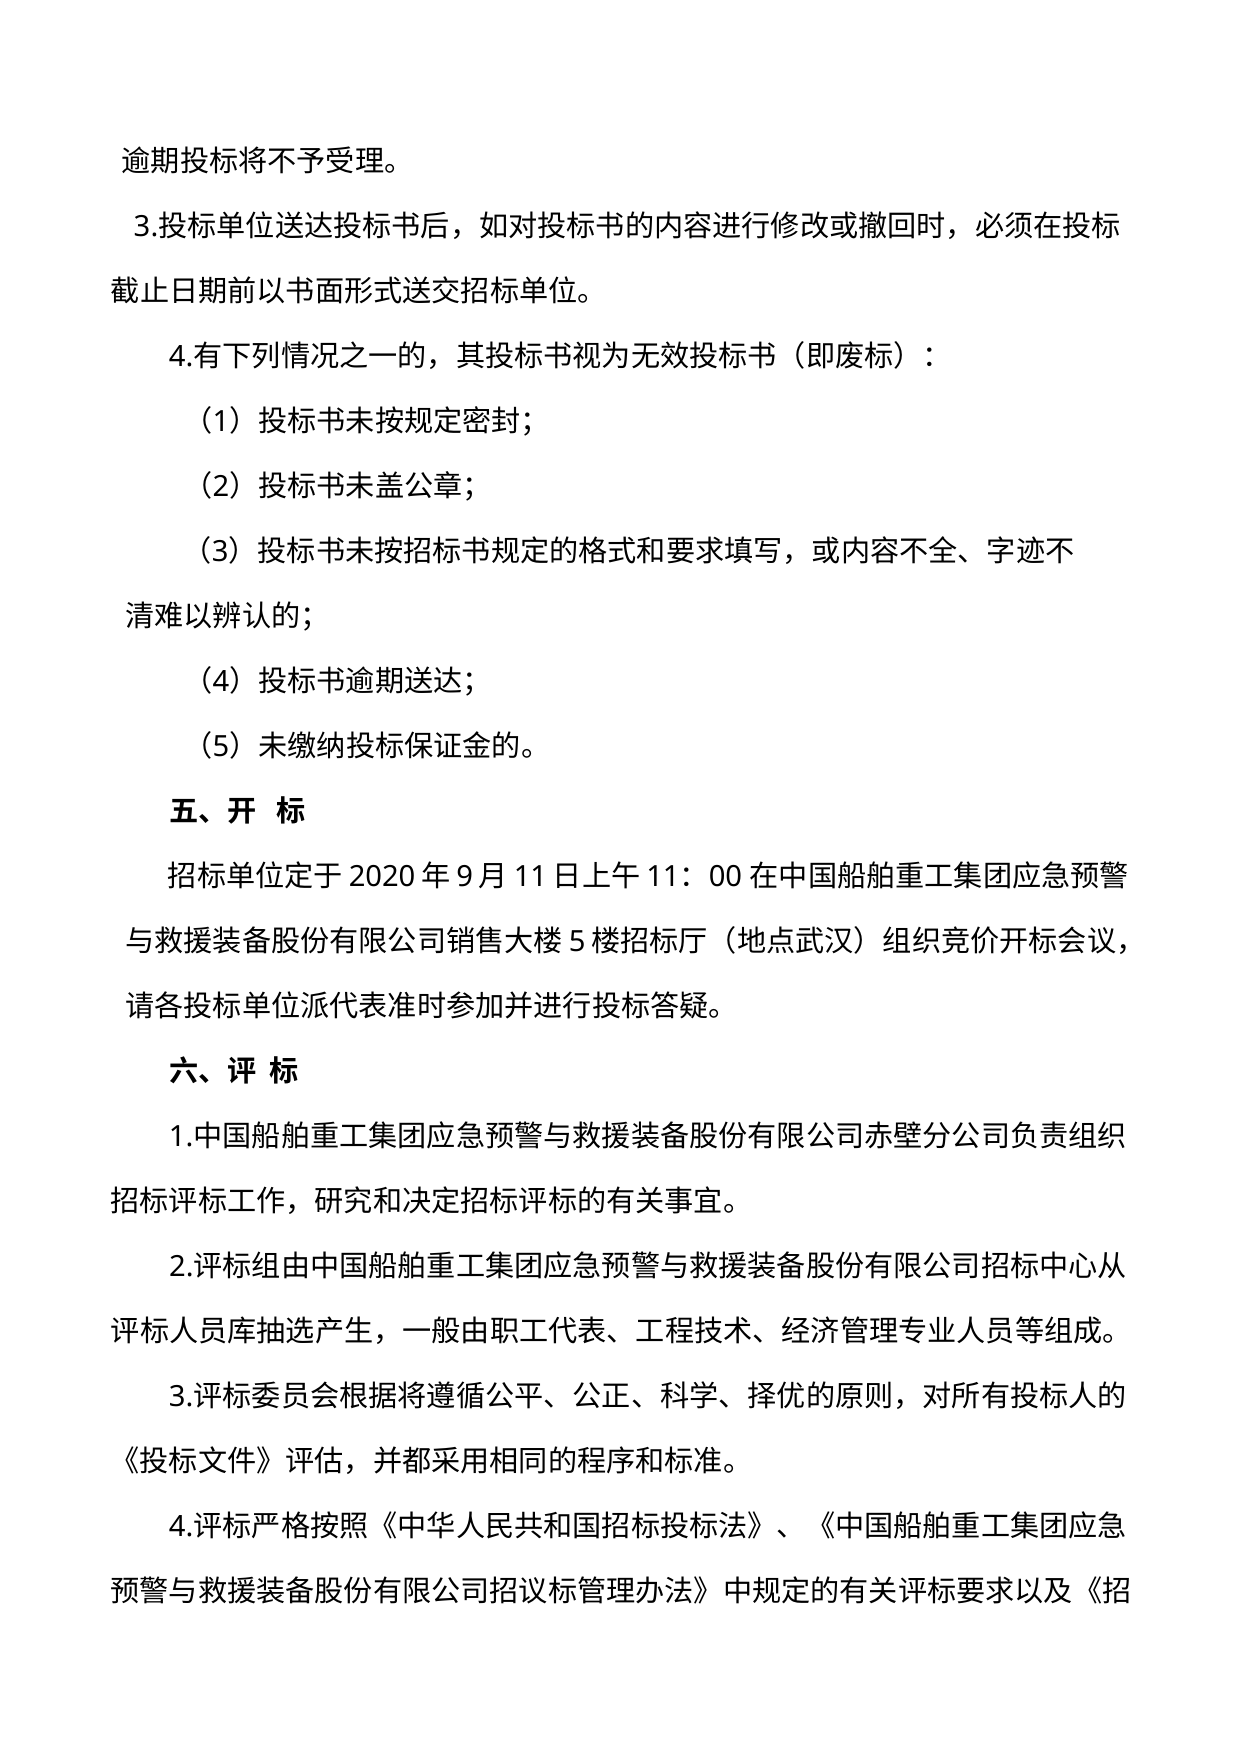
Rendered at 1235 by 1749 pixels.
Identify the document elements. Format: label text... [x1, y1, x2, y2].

text 五、开 标 [110, 777, 1102, 842]
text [0, 127, 1136, 192]
text （4）投标书逾期送达； [110, 647, 1136, 712]
text 3.投标单位送达投标书后，如对投标书的内容进行修改或撤回时，必须在投标截止日期前以书面形式送交招标单位。 [103, 192, 1138, 322]
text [110, 1492, 1136, 1622]
text 招标单位定于2020年9月11日上午11：00 在中国船舶重工集团应急预警与救援装备股份有限公司销售大楼5楼招标厅（地点武汉）组织竞价开标会议，请各投标单位派代表准时参加并进行投标答疑。 [125, 842, 1136, 1037]
text （3）投标书未按招标书规定的格式和要求填写，或内容不全、字迹不清难以辨认的； [125, 517, 1102, 647]
text （1）投标书未按规定密封； [110, 387, 1136, 452]
text 4.有下列情况之一的，其投标书视为无效投标书（即废标）： [110, 322, 1136, 387]
text 六、评 标 [110, 1037, 1136, 1102]
text 3.评标委员会根据将遵循公平、公正、科学、择优的原则，对所有投标人的《投标文件》评估，并都采用相同的程序和标准。 [110, 1362, 1136, 1492]
text 1.中国船舶重工集团应急预警与救援装备股份有限公司赤壁分公司负责组织招标评标工作，研究和决定招标评标的有关事宜。 [110, 1102, 1136, 1232]
text （2）投标书未盖公章； [110, 452, 1136, 517]
text 2.评标组由中国船舶重工集团应急预警与救援装备股份有限公司招标中心从评标人员库抽选产生，一般由职工代表、工程技术、经济管理专业人员等组成。 [111, 1232, 1136, 1362]
text （5）未缴纳投标保证金的。 [110, 712, 1135, 777]
